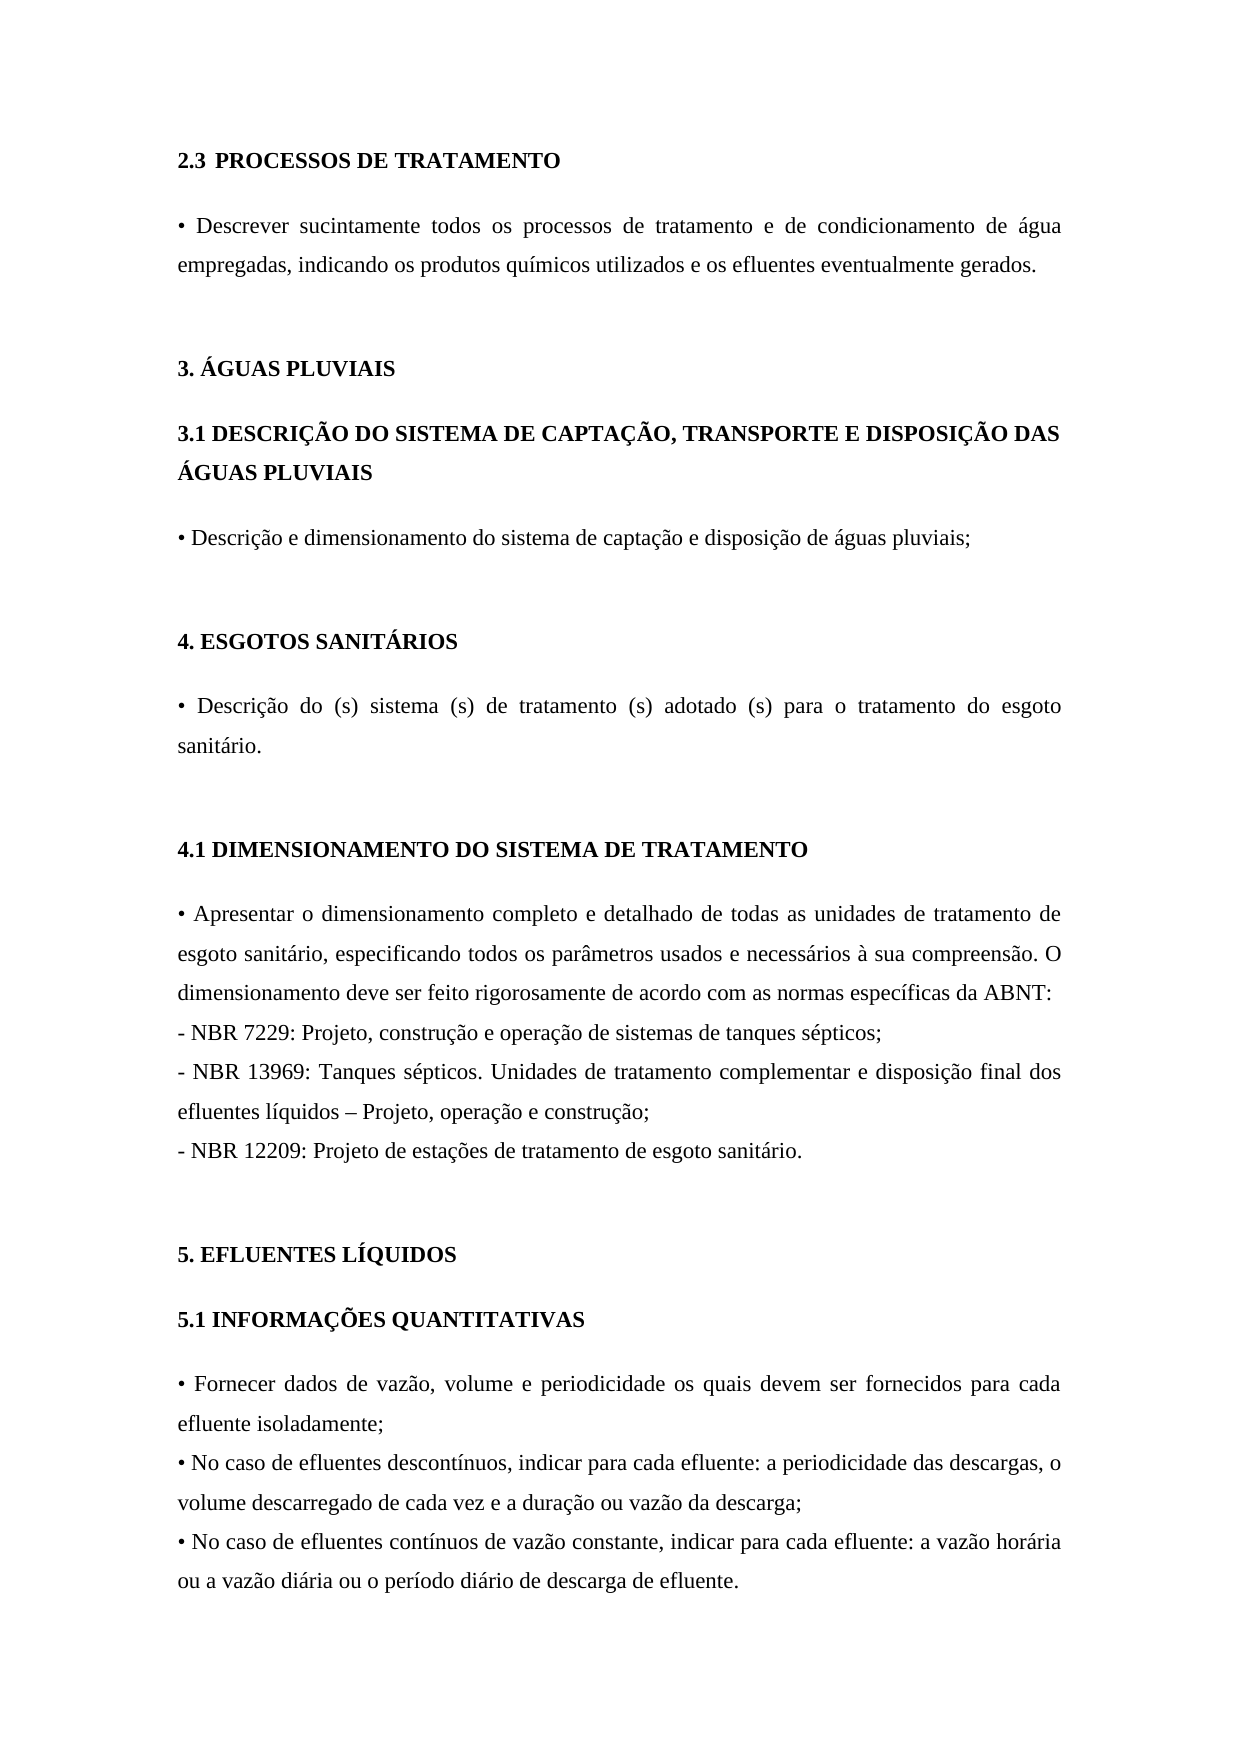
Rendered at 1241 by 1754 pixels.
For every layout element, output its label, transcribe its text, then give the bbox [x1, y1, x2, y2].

subtitle 4. ESGOTOS SANITÁRIOS [177, 628, 1063, 654]
text • Apresentar o dimensionamento completo e detalhado de todas as unidades de tratamento de esgoto sanitário, especificando todos os parâmetros usados e necessários à sua compreensão. O dimensionamento deve ser feito rigorosamente de acordo com as normas específicas da ABNT: [177, 900, 1063, 1006]
text - NBR 7229: Projeto, construção e operação de sistemas de tanques sépticos; [177, 1019, 1063, 1045]
subtitle PROCESSOS DE TRATAMENTO [177, 148, 1063, 174]
text • Descrever sucintamente todos os processos de tratamento e de condicionamento de água empregadas, indicando os produtos químicos utilizados e os efluentes eventualmente gerados. [177, 212, 1063, 278]
subtitle 3.1 DESCRIÇÃO DO SISTEMA DE CAPTAÇÃO, TRANSPORTE E DISPOSIÇÃO DAS ÁGUAS PLUVIAIS [177, 420, 1063, 486]
text • Descrição do (s) sistema (s) de tratamento (s) adotado (s) para o tratamento do esgoto sanitário. [177, 692, 1063, 758]
text • No caso de efluentes descontínuos, indicar para cada efluente: a periodicidade das descargas, o volume descarregado de cada vez e a duração ou vazão da descarga; [177, 1449, 1063, 1515]
text • Descrição e dimensionamento do sistema de captação e disposição de águas pluviais; [177, 524, 1063, 550]
text • No caso de efluentes contínuos de vazão constante, indicar para cada efluente: a vazão horária ou a vazão diária ou o período diário de descarga de efluente. [177, 1528, 1063, 1594]
subtitle 5. EFLUENTES LÍQUIDOS [177, 1241, 1063, 1267]
text • Fornecer dados de vazão, volume e periodicidade os quais devem ser fornecidos para cada efluente isoladamente; [177, 1370, 1063, 1436]
subtitle 3. ÁGUAS PLUVIAIS [177, 356, 1063, 382]
subtitle 4.1 DIMENSIONAMENTO DO SISTEMA DE TRATAMENTO [177, 836, 1063, 862]
text - NBR 12209: Projeto de estações de tratamento de esgoto sanitário. [177, 1137, 1063, 1163]
subtitle 5.1 INFORMAÇÕES QUANTITATIVAS [177, 1306, 1063, 1332]
text - NBR 13969: Tanques sépticos. Unidades de tratamento complementar e disposição final dos efluentes líquidos – Projeto, operação e construção; [177, 1058, 1063, 1124]
